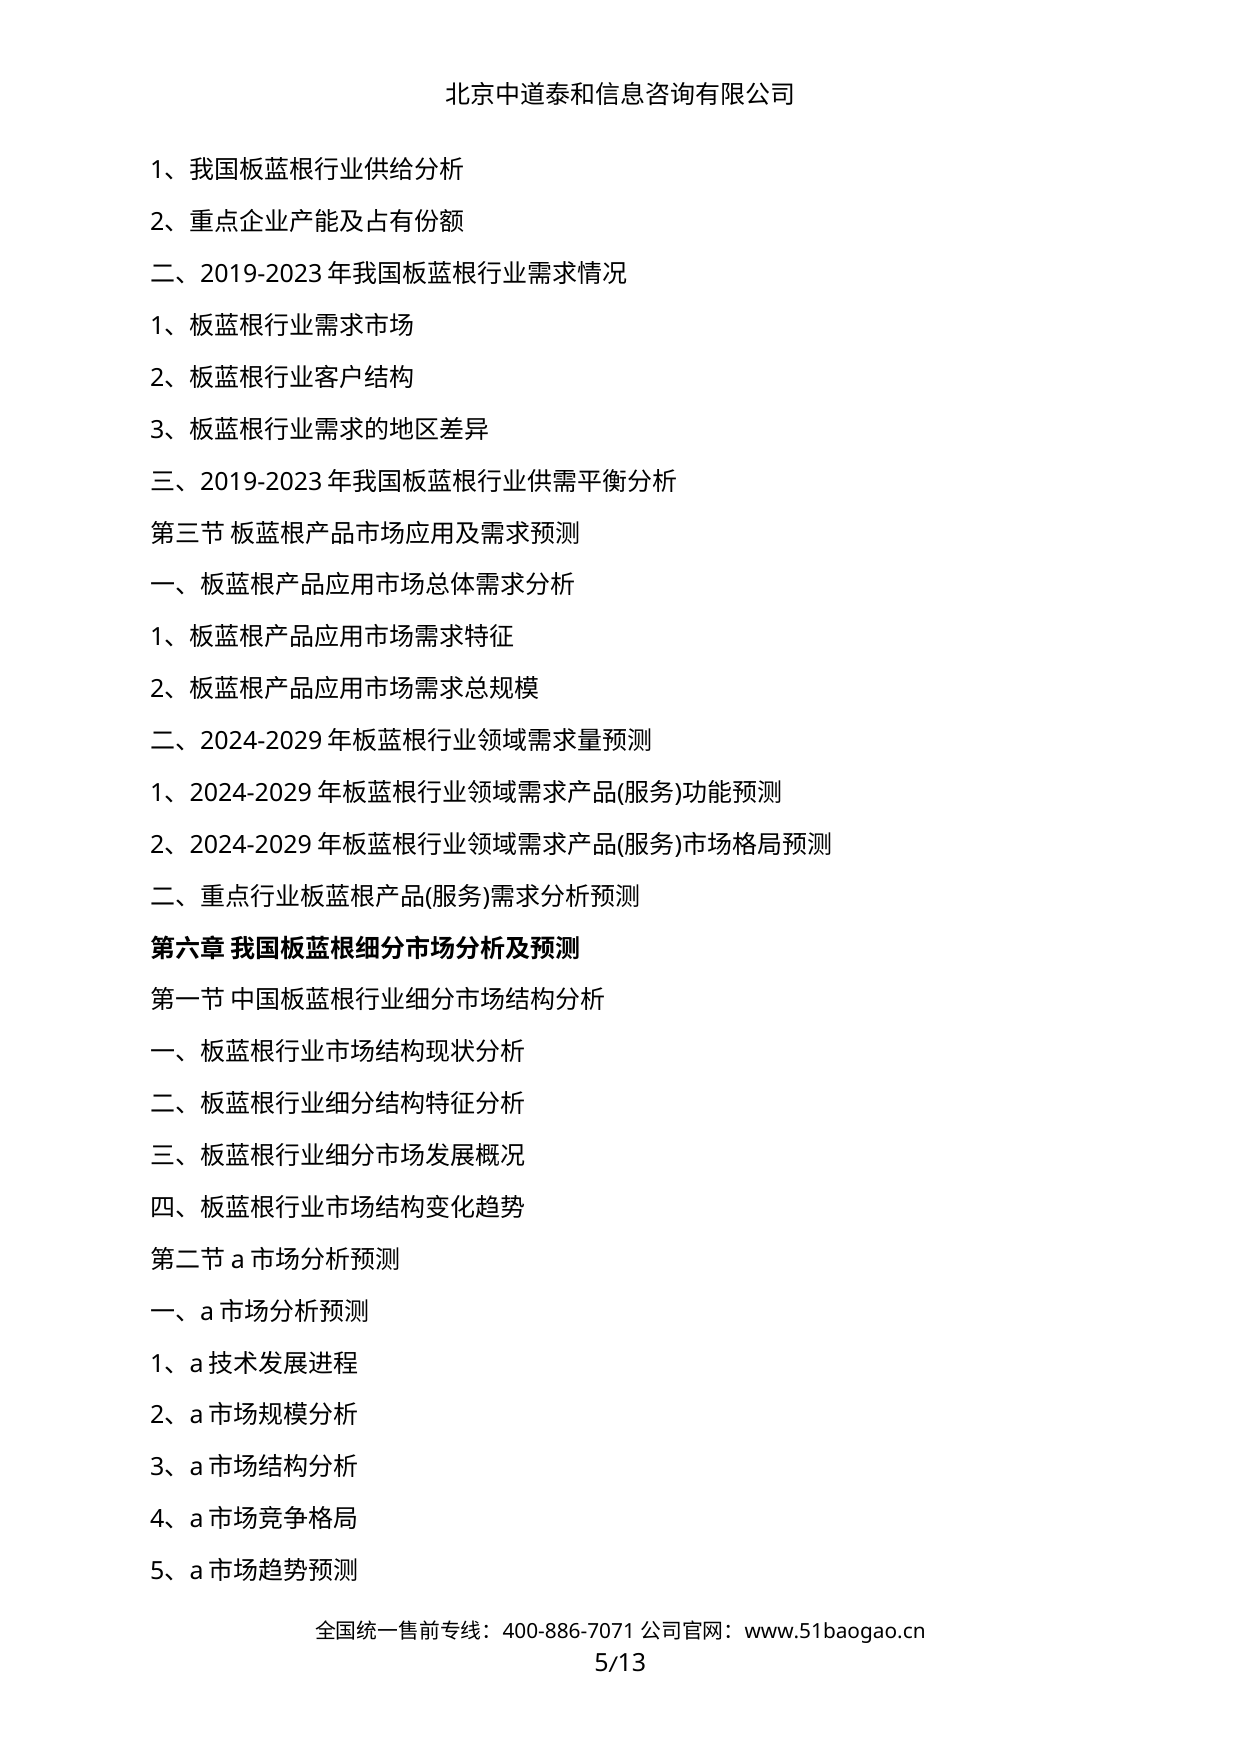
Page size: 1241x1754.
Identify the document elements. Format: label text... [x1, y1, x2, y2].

text 第三节 板蓝根产品市场应用及需求预测 [150, 513, 1090, 549]
text 2、重点企业产能及占有份额 [150, 202, 1090, 238]
text 三、2019-2023年我国板蓝根行业供需平衡分析 [150, 461, 1090, 497]
text 3、a市场结构分析 [150, 1447, 1090, 1483]
text 第六章 我国板蓝根细分市场分析及预测 [150, 928, 1090, 964]
text 二、板蓝根行业细分结构特征分析 [150, 1084, 1090, 1120]
text 四、板蓝根行业市场结构变化趋势 [150, 1187, 1090, 1224]
text 一、板蓝根产品应用市场总体需求分析 [150, 565, 1090, 601]
text 2、板蓝根行业客户结构 [150, 357, 1090, 394]
text 1、2024-2029年板蓝根行业领域需求产品(服务)功能预测 [150, 772, 1090, 809]
text 1、a技术发展进程 [150, 1343, 1090, 1379]
text 2、a市场规模分析 [150, 1395, 1090, 1431]
text 第一节 中国板蓝根行业细分市场结构分析 [150, 980, 1090, 1016]
text 三、板蓝根行业细分市场发展概况 [150, 1136, 1090, 1172]
text 二、2024-2029年板蓝根行业领域需求量预测 [150, 721, 1090, 757]
text 3、板蓝根行业需求的地区差异 [150, 409, 1090, 446]
text 二、2019-2023年我国板蓝根行业需求情况 [150, 254, 1090, 290]
text 4、a市场竞争格局 [150, 1499, 1090, 1535]
text 一、a市场分析预测 [150, 1291, 1090, 1327]
text 2、2024-2029年板蓝根行业领域需求产品(服务)市场格局预测 [150, 824, 1090, 861]
text 一、板蓝根行业市场结构现状分析 [150, 1032, 1090, 1068]
text 1、板蓝根行业需求市场 [150, 306, 1090, 342]
text 二、重点行业板蓝根产品(服务)需求分析预测 [150, 876, 1090, 912]
text 1、板蓝根产品应用市场需求特征 [150, 617, 1090, 653]
text 2、板蓝根产品应用市场需求总规模 [150, 669, 1090, 705]
text 第二节 a市场分析预测 [150, 1239, 1090, 1276]
text 1、我国板蓝根行业供给分析 [150, 150, 1090, 186]
text 5、a市场趋势预测 [150, 1551, 1090, 1587]
